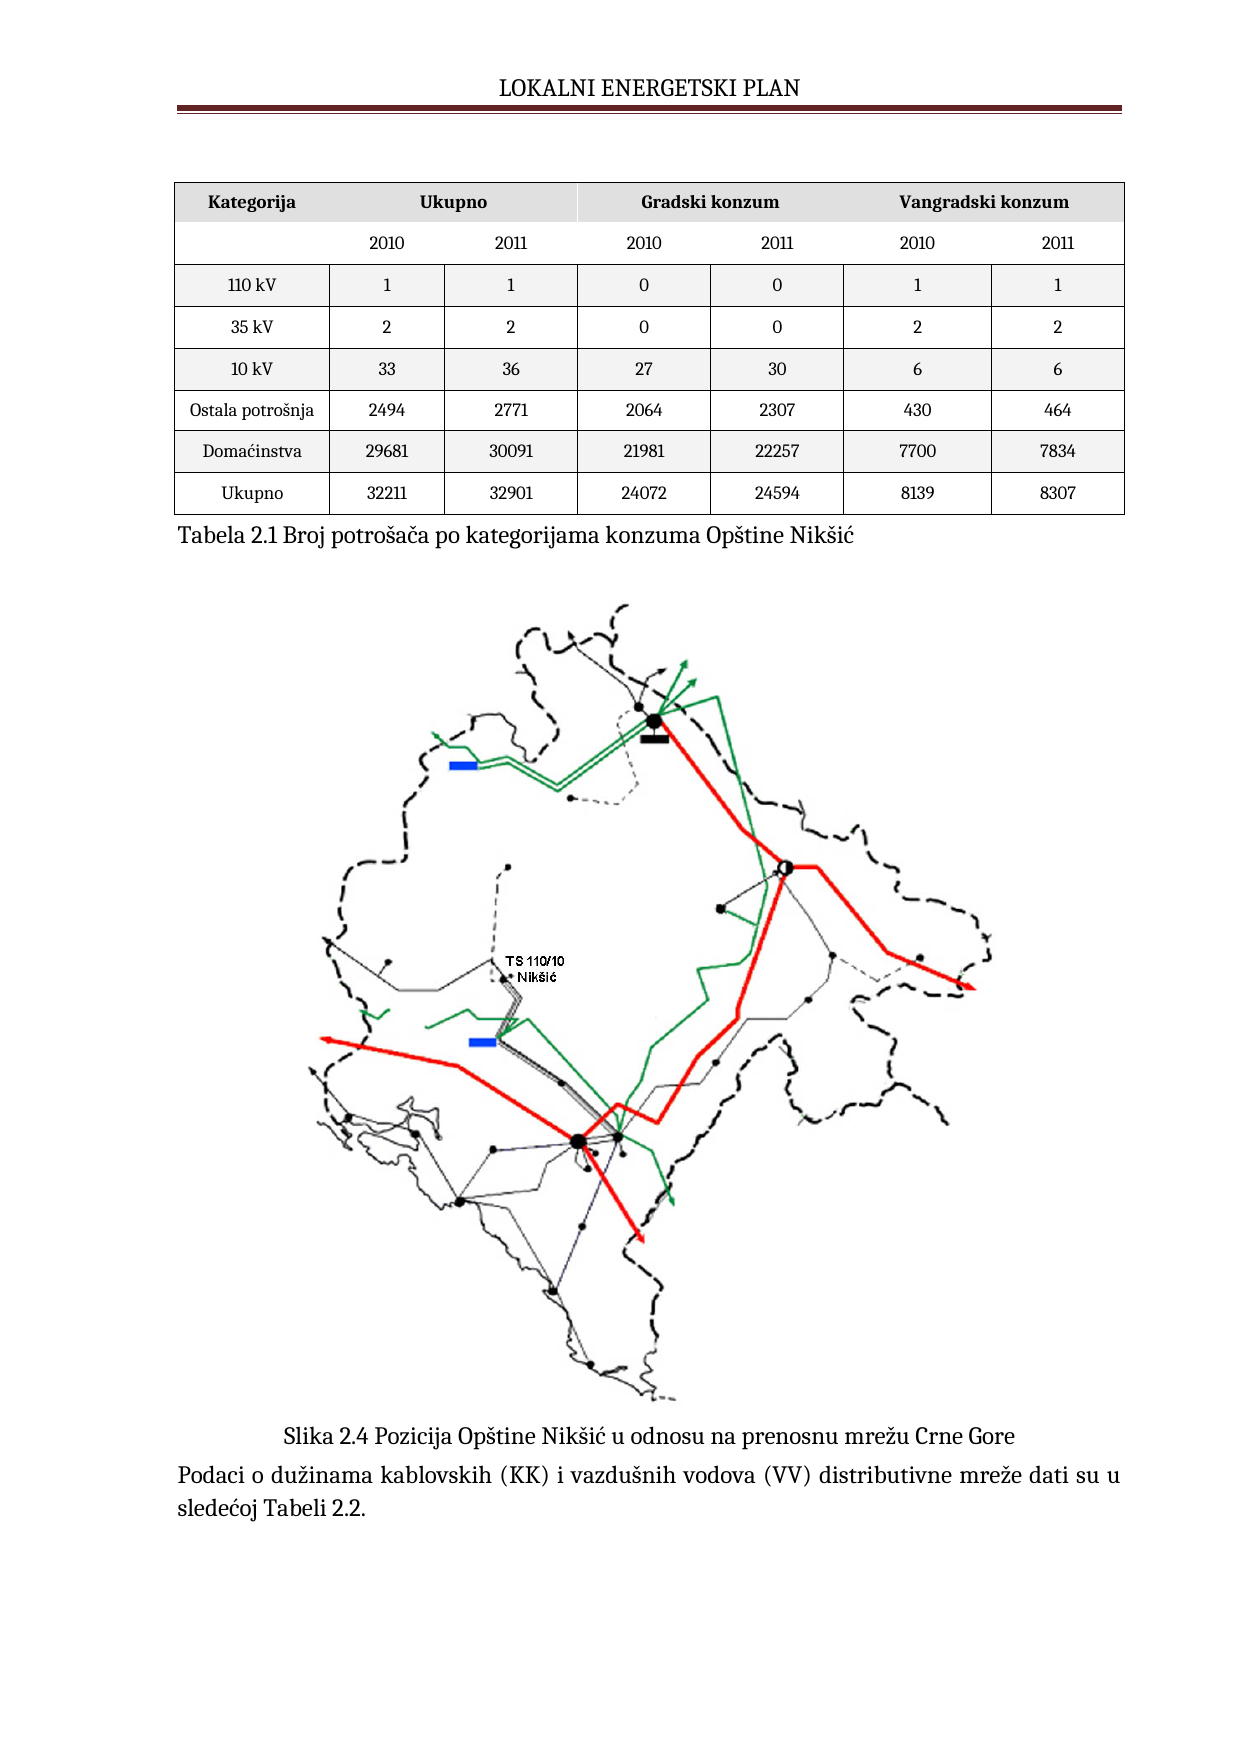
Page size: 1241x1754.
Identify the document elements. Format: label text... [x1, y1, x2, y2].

table_cell 21981 [578, 431, 710, 472]
table_cell 24072 [578, 473, 710, 513]
table_cell Ostala potrošnja [175, 391, 329, 430]
table_cell 2011 [444, 222, 577, 264]
table_cell 2010 [329, 222, 444, 264]
table_cell 110 kV [175, 265, 329, 306]
table_cell 0 [711, 265, 843, 306]
table_cell 6 [844, 349, 991, 390]
table_cell 2 [330, 307, 444, 348]
table_header Vangradski konzum [844, 183, 1124, 222]
table_cell 2011 [991, 222, 1124, 264]
table_cell 1 [445, 265, 577, 306]
table_cell 6 [992, 349, 1124, 390]
table_cell 2771 [445, 391, 577, 430]
table_cell 8307 [992, 473, 1124, 513]
table_cell 2011 [711, 222, 844, 264]
table_cell 30 [711, 349, 843, 390]
table_cell 10 kV [175, 349, 329, 390]
table_cell 24594 [711, 473, 843, 513]
table_cell 2010 [844, 222, 991, 264]
table_cell 30091 [445, 431, 577, 472]
table_cell [175, 222, 329, 264]
table_cell Ukupno [175, 473, 329, 513]
table_header Kategorija [175, 183, 329, 222]
table_cell 32211 [330, 473, 444, 513]
table_cell 1 [844, 265, 991, 306]
table_cell 33 [330, 349, 444, 390]
table_cell 1 [330, 265, 444, 306]
table_cell 7700 [844, 431, 991, 472]
table_cell 2064 [578, 391, 710, 430]
table_cell 2 [844, 307, 991, 348]
table_cell 2 [992, 307, 1124, 348]
text Podaci o dužinama kablovskih (KK) i vazdušnih vodova (VV) distributivne mreže dati su u sledećoj Tabeli 2.2. [177, 1461, 1122, 1523]
table_cell 2494 [330, 391, 444, 430]
table_cell 1 [992, 265, 1124, 306]
table_cell 430 [844, 391, 991, 430]
picture [302, 599, 998, 1412]
table_cell 32901 [445, 473, 577, 513]
table_cell 36 [445, 349, 577, 390]
table_cell 27 [578, 349, 710, 390]
table_cell 2307 [711, 391, 843, 430]
text Tabela 2.1 Broj potrošača po kategorijama konzuma Opštine Nikšić [177, 521, 1122, 549]
table_cell 7834 [992, 431, 1124, 472]
table_cell 0 [578, 265, 710, 306]
table_cell 2 [445, 307, 577, 348]
table_cell 29681 [330, 431, 444, 472]
table_cell 2010 [578, 222, 711, 264]
table_cell 8139 [844, 473, 991, 513]
table_cell 0 [711, 307, 843, 348]
table_cell 464 [992, 391, 1124, 430]
table_header Gradski konzum [578, 183, 844, 222]
table_cell 0 [578, 307, 710, 348]
text Slika 2.4 Pozicija Opštine Nikšić u odnosu na prenosnu mrežu Crne Gore [177, 1422, 1122, 1451]
table_cell 35 kV [175, 307, 329, 348]
table_header Ukupno [329, 183, 577, 222]
table_cell Domaćinstva [175, 431, 329, 472]
table_cell 22257 [711, 431, 843, 472]
